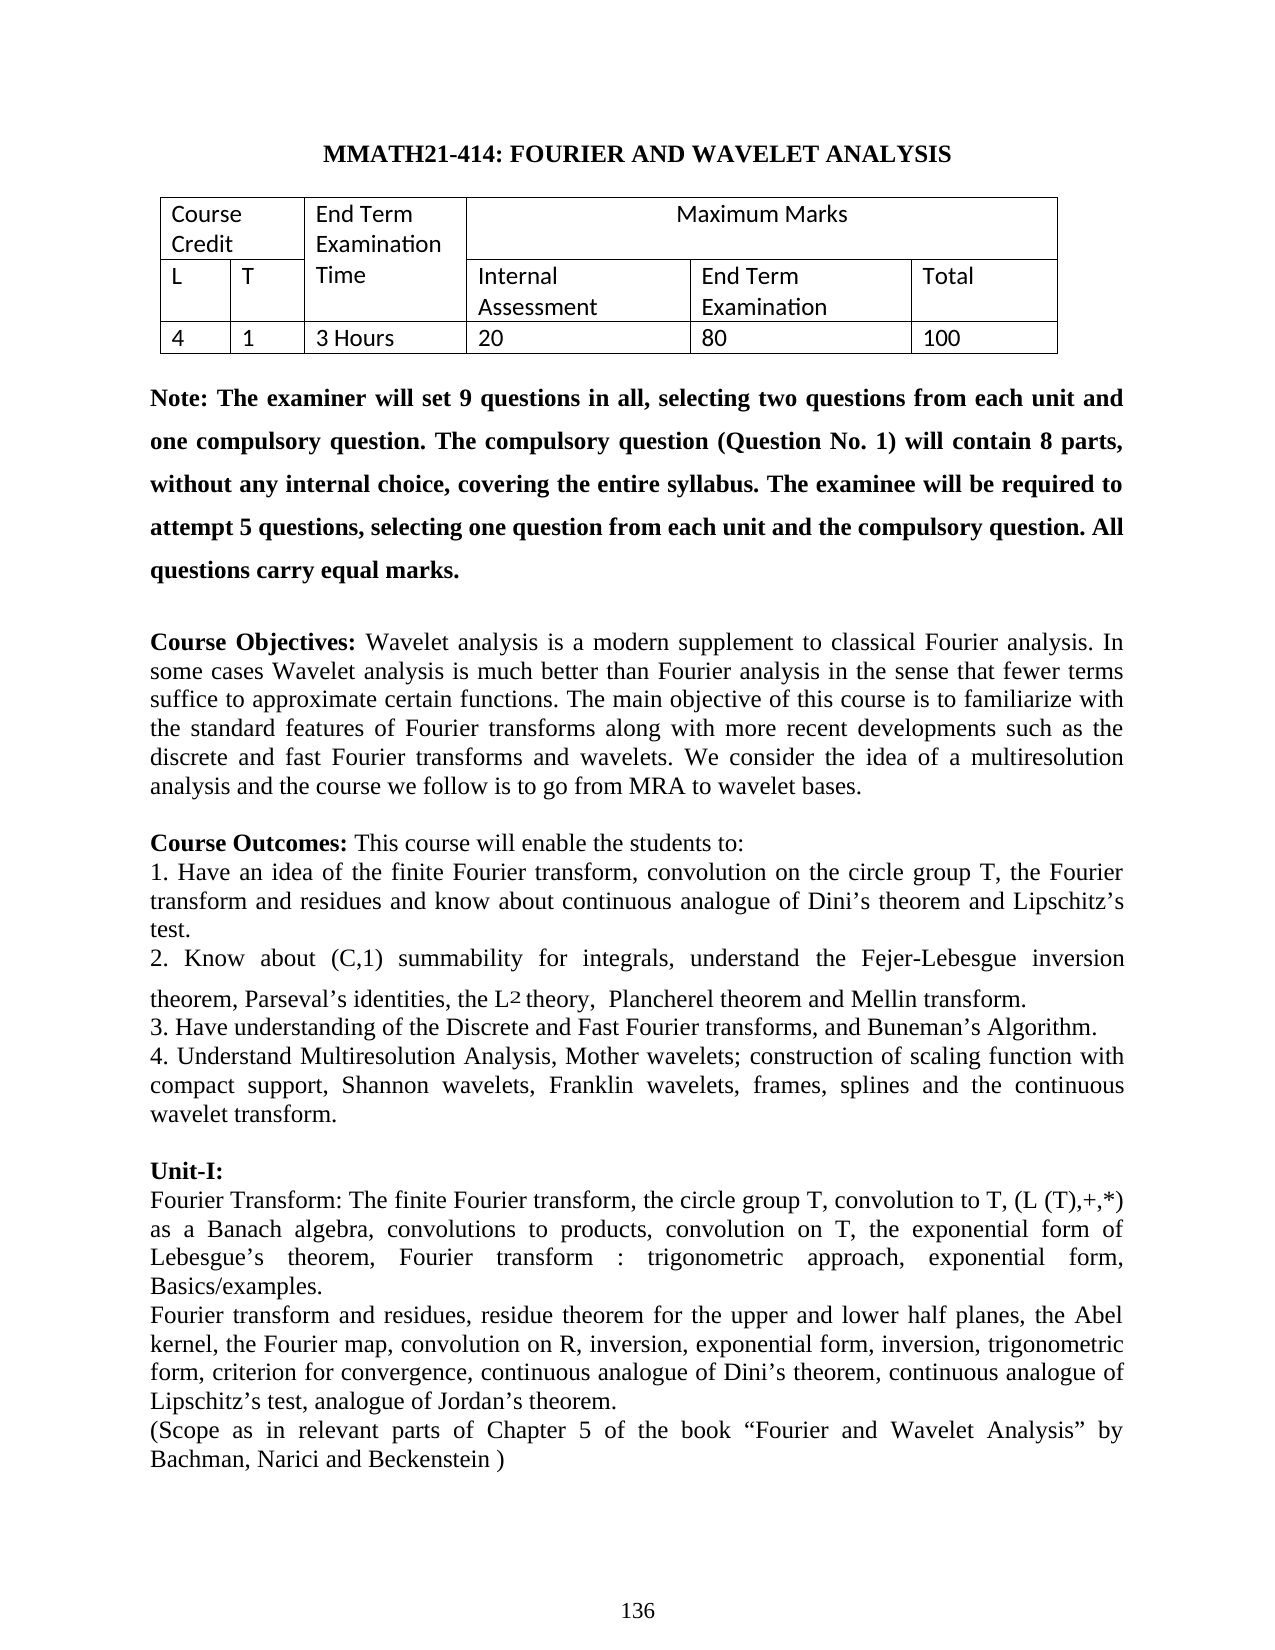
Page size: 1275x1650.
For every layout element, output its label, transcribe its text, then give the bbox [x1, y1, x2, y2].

text Note: The examiner will set 9 questions in all, selecting two questions from each unit and one compulsory question. The compulsory question (Question No. 1) will contain 8 parts, without any internal choice, covering the entire syllabus. The examinee will be required to attempt 5 questions, selecting one question from each unit and the compulsory question. All questions carry equal marks. [150, 383, 1125, 584]
text Fourier transform and residues, residue theorem for the upper and lower half planes, the Abel kernel, the Fourier map, convolution on R, inversion, exponential form, inversion, trigonometric form, criterion for convergence, continuous analogue of Dini’s theorem, continuous analogue of Lipschitz’s test, analogue of Jordan’s theorem. [150, 1300, 1125, 1415]
text MMATH21-414: FOURIER AND WAVELET ANALYSIS [150, 139, 1125, 168]
text 2. Know about (C,1) summability for integrals, understand the Fejer-Lebesgue inversion theorem, Parseval’s identities, the Ltheory, Plancherel theorem and Mellin transform. [150, 943, 1125, 1012]
text 4. Understand Multiresolution Analysis, Mother wavelets; construction of scaling function with compact support, Shannon wavelets, Franklin wavelets, frames, splines and the continuous wavelet transform. [150, 1041, 1125, 1127]
text 3. Have understanding of the Discrete and Fast Fourier transforms, and Buneman’s Algorithm. [150, 1012, 1125, 1041]
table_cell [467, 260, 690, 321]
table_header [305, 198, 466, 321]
text Unit-I: [150, 1156, 1125, 1185]
text 1. Have an idea of the finite Fourier transform, convolution on the circle group T, the Fourier transform and residues and know about continuous analogue of Dini’s theorem and Lipschitz’s test. [150, 857, 1125, 943]
text Course Objectives: Wavelet analysis is a modern supplement to classical Fourier analysis. In some cases Wavelet analysis is much better than Fourier analysis in the sense that fewer terms suffice to approximate certain functions. The main objective of this course is to familiarize with the standard features of Fourier transforms along with more recent developments such as the discrete and fast Fourier transforms and wavelets. We consider the idea of a multiresolution analysis and the course we follow is to go from MRA to wavelet bases. [150, 627, 1125, 799]
text Fourier Transform: The finite Fourier transform, the circle group T, convolution to T, (L (T),+,*) as a Banach algebra, convolutions to products, convolution on T, the exponential form of Lebesgue’s theorem, Fourier transform : trigonometric approach, exponential form, Basics/examples. [150, 1185, 1125, 1300]
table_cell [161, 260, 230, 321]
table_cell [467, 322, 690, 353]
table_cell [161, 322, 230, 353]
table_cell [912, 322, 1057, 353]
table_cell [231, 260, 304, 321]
text Course Outcomes: This course will enable the students to: [150, 828, 1125, 857]
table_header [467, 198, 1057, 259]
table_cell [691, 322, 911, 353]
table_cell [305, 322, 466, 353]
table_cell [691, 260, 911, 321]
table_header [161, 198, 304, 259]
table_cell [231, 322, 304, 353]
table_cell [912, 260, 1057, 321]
text (Scope as in relevant parts of Chapter 5 of the book “Fourier and Wavelet Analysis” by Bachman, Narici and Beckenstein ) [150, 1415, 1125, 1472]
